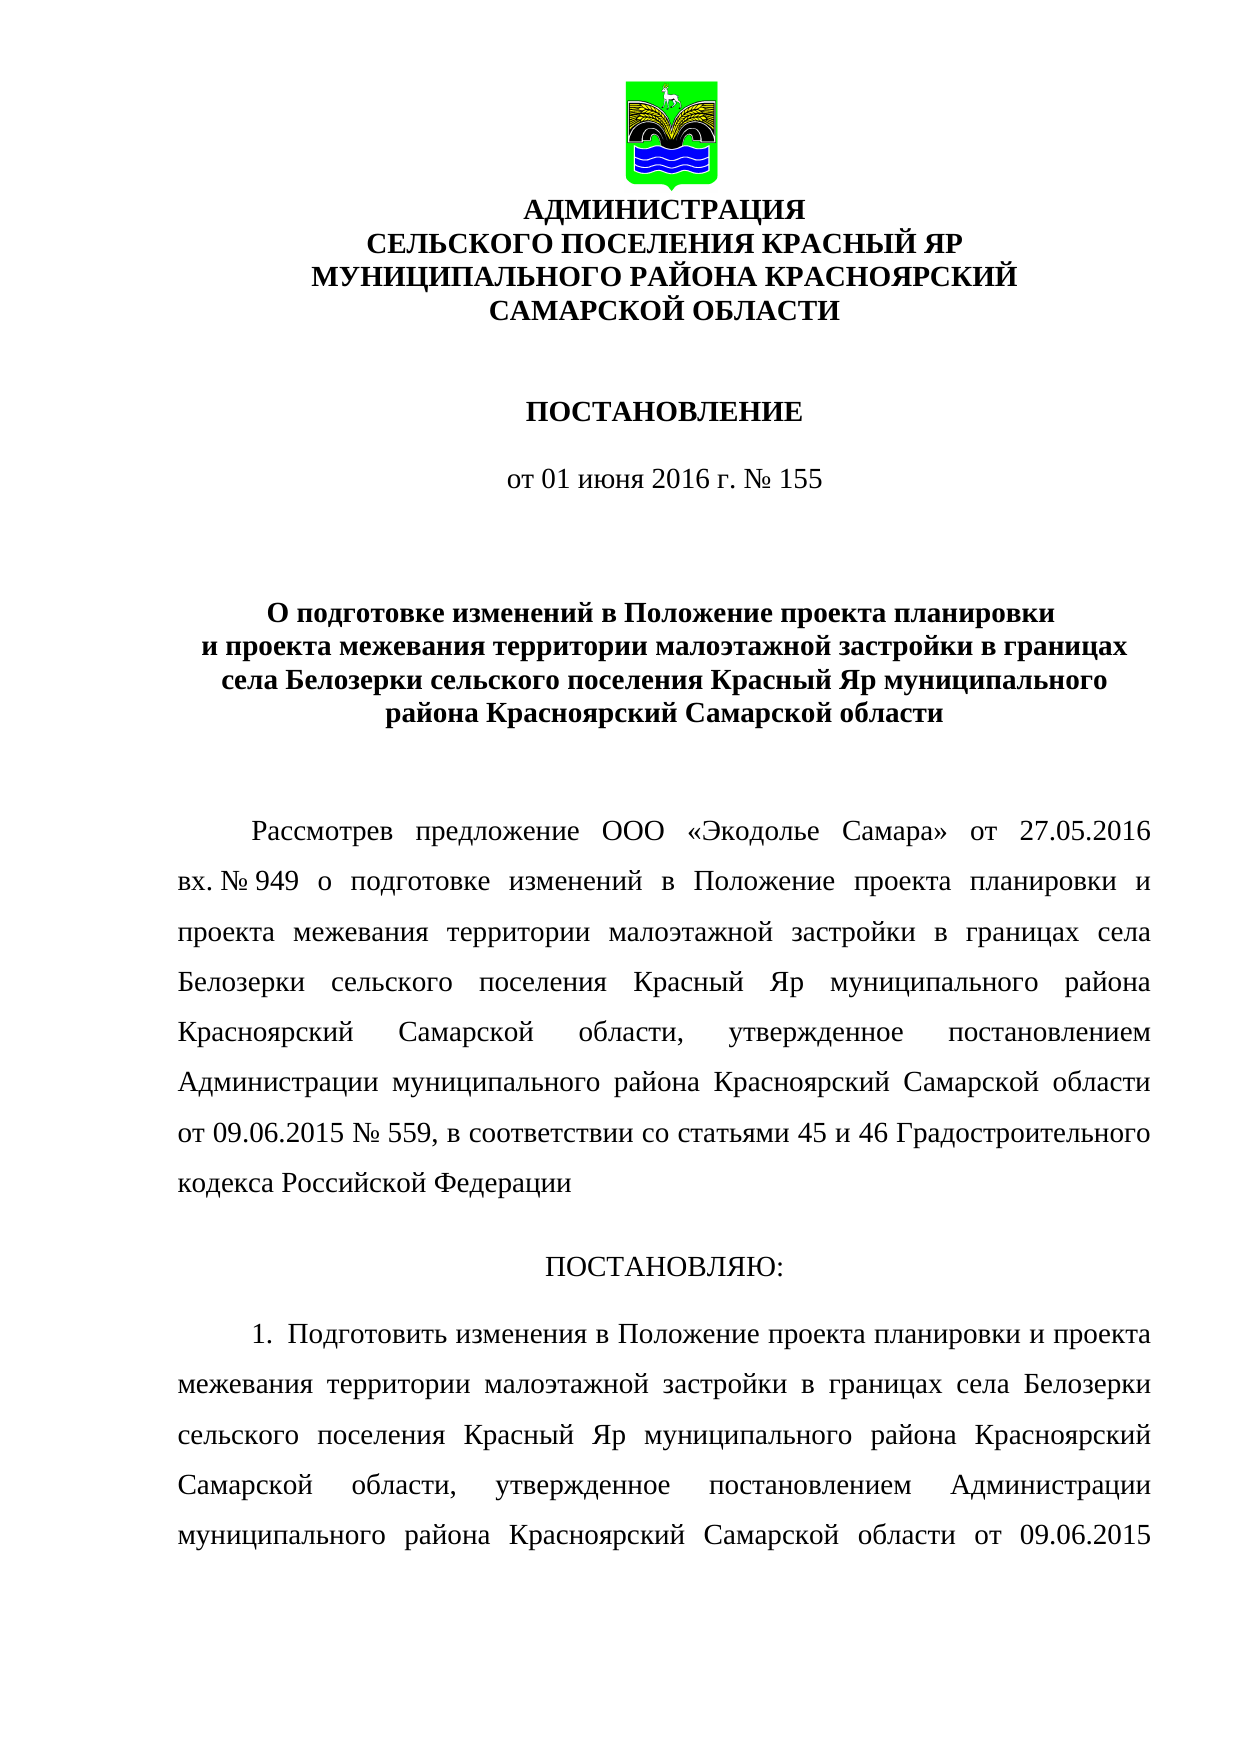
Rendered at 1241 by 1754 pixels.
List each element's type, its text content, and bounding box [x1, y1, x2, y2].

text О подготовке изменений в Положение проекта планировки и проекта межевания территории малоэтажной застройки в границах села Белозерки сельского поселения Красный Яр муниципального района Красноярский Самарской области [177, 595, 1152, 729]
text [177, 1316, 1152, 1551]
picture [624, 80, 719, 193]
text Администрация [177, 118, 1152, 226]
text сельского поселения Красный Яр [177, 226, 1152, 259]
text постановляю: [177, 1249, 1152, 1283]
text Самарской области [177, 293, 1152, 327]
text от 01 июня 2016 г. № 155 [177, 461, 1152, 494]
text Постановление [177, 394, 1152, 427]
text Рассмотрев предложение ООО «Экодолье Самара» от 27.05.2016 вх. № 949 о подготовке изменений в Положение проекта планировки и проекта межевания территории малоэтажной застройки в границах села Белозерки сельского поселения Красный Яр муниципального района Красноярский Самарской области, утвержденное постановлением Администрации муниципального района Красноярский Самарской области от 09.06.2015 № 559, в соответствии со статьями 45 и 46 Градостроительного кодекса Российской Федерации [177, 813, 1152, 1199]
text муниципального района Красноярский [177, 259, 1152, 293]
